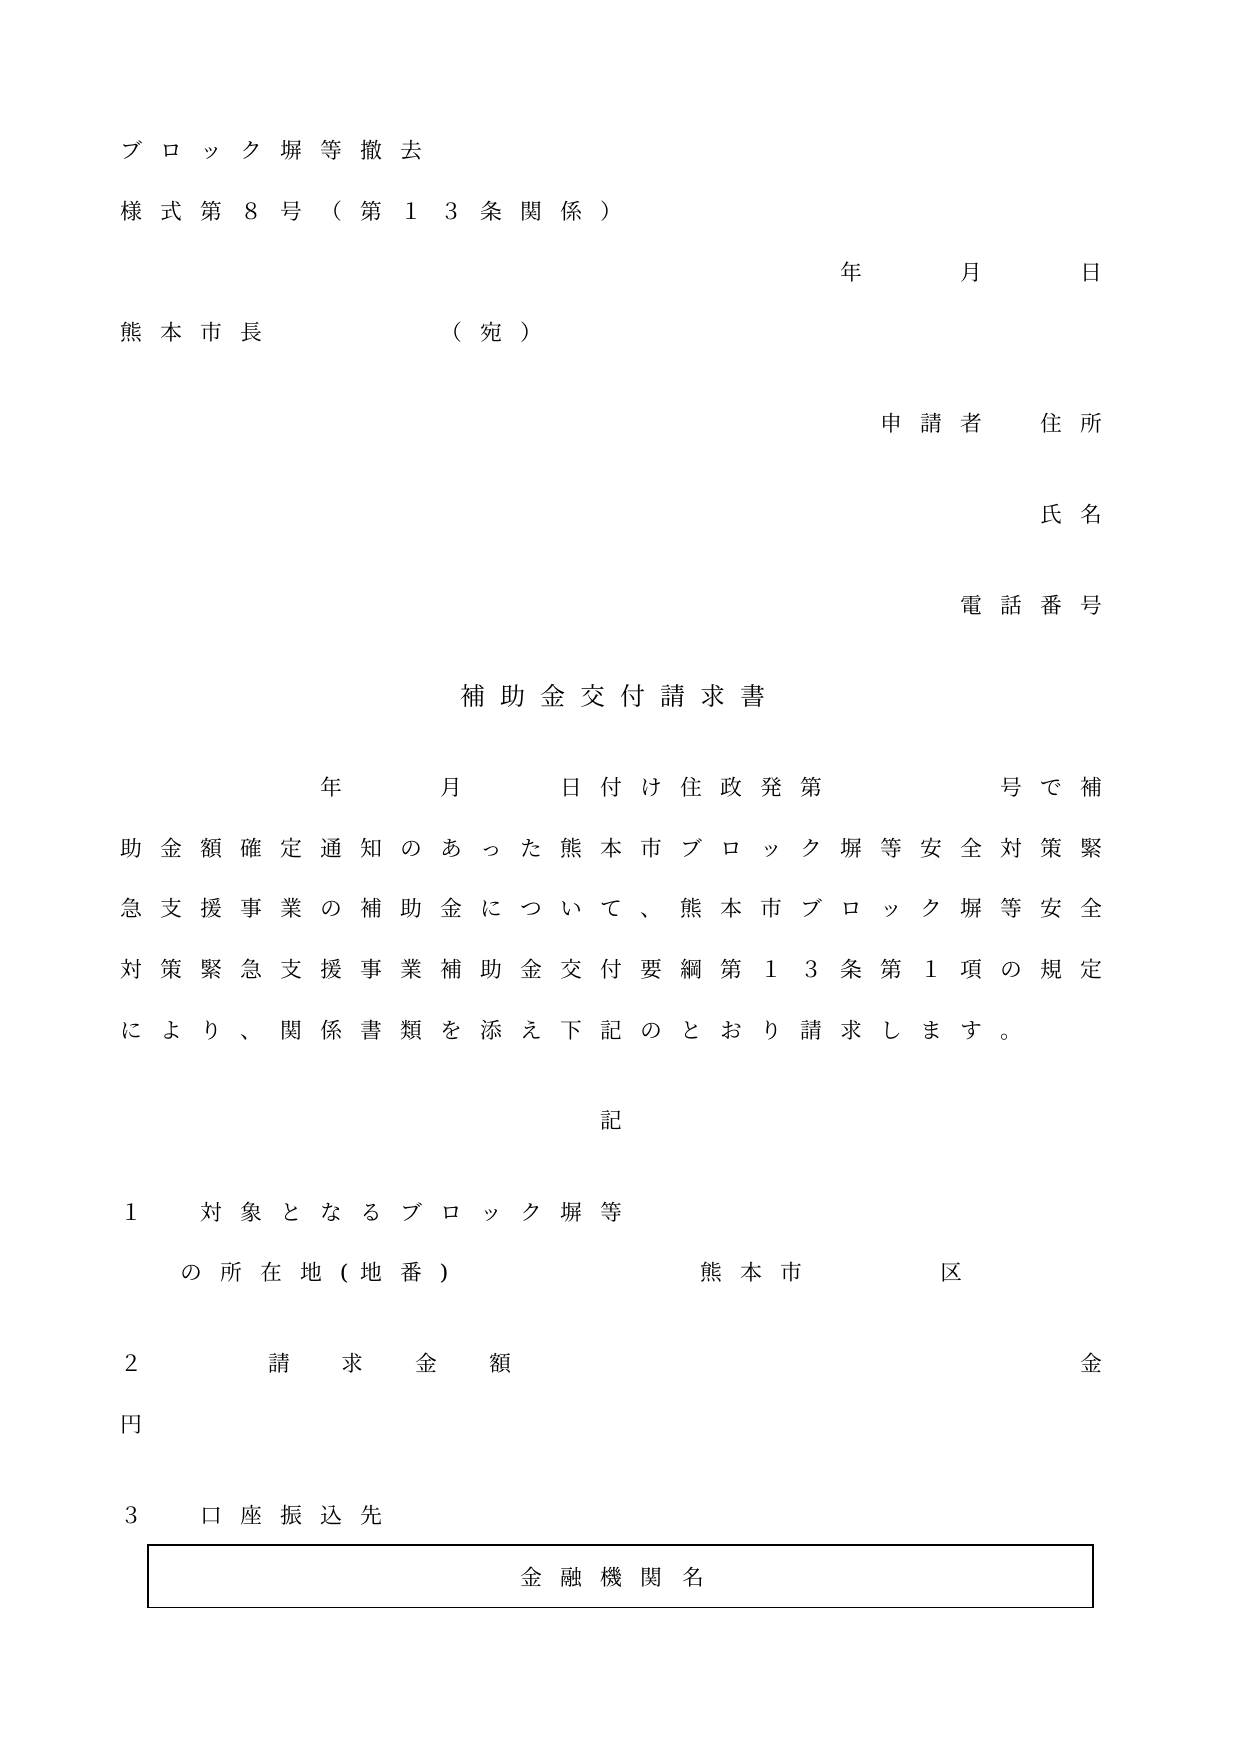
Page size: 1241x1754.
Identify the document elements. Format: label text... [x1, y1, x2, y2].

text 申請者 住所 [140, 392, 1120, 453]
table_header 金融機関名 [149, 1546, 1092, 1607]
text 補助金交付請求書 [120, 665, 1120, 725]
text 年 月 日 [120, 240, 1120, 301]
text １ 対象となるブロック塀等 [120, 1180, 1120, 1241]
text 熊本市長 （宛） [120, 301, 1120, 362]
text 記 [120, 1089, 1120, 1150]
text ２ 請求金額 金 円 [120, 1332, 1120, 1453]
text 氏名 [140, 483, 1120, 543]
text 電話番号 [120, 574, 1120, 634]
text の所在地(地番) 熊本市 区 [120, 1241, 1120, 1301]
text 年 月 日付け住政発第 号で補助金額確定通知のあった熊本市ブロック塀等安全対策緊急支援事業の補助金について、熊本市ブロック塀等安全対策緊急支援事業補助金交付要綱第１３条第１項の規定により、関係書類を添え下記のとおり請求します。 [120, 756, 1120, 1059]
text 様式第８号（第１３条関係） [120, 180, 1120, 240]
text ブロック塀等撤去 [120, 119, 1120, 180]
text ３ 口座振込先 [120, 1483, 1120, 1544]
